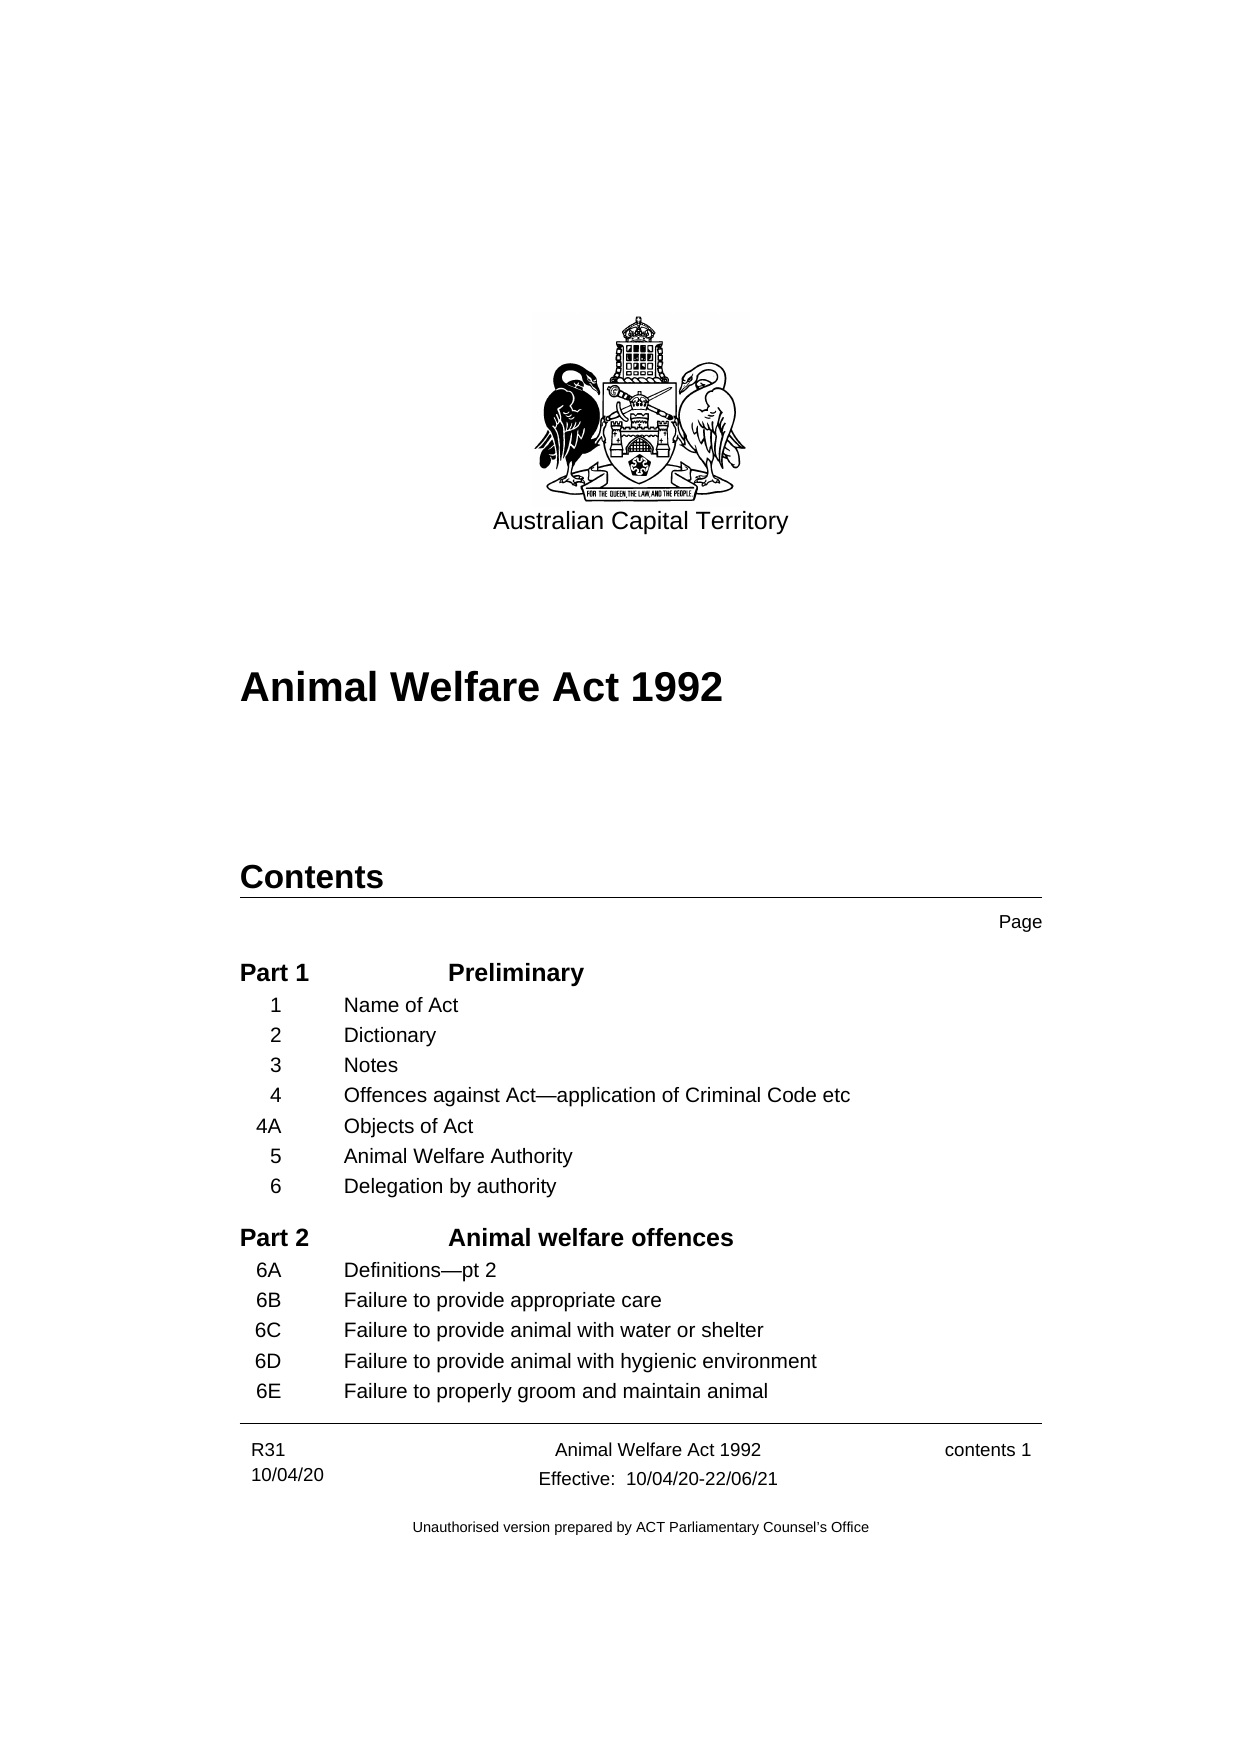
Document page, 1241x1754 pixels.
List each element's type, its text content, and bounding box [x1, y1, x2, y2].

text Animal Welfare Act 1992 [239, 662, 1042, 710]
picture [531, 312, 751, 507]
text 6D Failure to provide animal with hygienic environment 7 [239, 1348, 996, 1372]
text 6E Failure to properly groom and maintain animal 8 [239, 1379, 996, 1403]
text Australian Capital Territory [239, 506, 1042, 535]
text 6A Definitions—pt 2 5 [239, 1258, 996, 1282]
subtitle Contents [239, 857, 1042, 898]
text 5 Animal Welfare Authority 4 [239, 1144, 996, 1168]
text 6 Delegation by authority 4 [239, 1174, 996, 1198]
text 2 Dictionary 2 [239, 1023, 996, 1047]
text Part 2 Animal welfare offences 5 [239, 1223, 996, 1252]
text Part 1 Preliminary 2 [239, 958, 996, 986]
text 4 Offences against Act—application of Criminal Code etc 3 [239, 1083, 996, 1107]
text 6C Failure to provide animal with water or shelter 7 [239, 1318, 996, 1342]
text 6B Failure to provide appropriate care 6 [239, 1288, 996, 1312]
text 4A Objects of Act 3 [239, 1113, 996, 1137]
text 3 Notes 2 [239, 1053, 996, 1077]
text 1 Name of Act 2 [239, 993, 996, 1017]
text Page [239, 911, 1042, 933]
